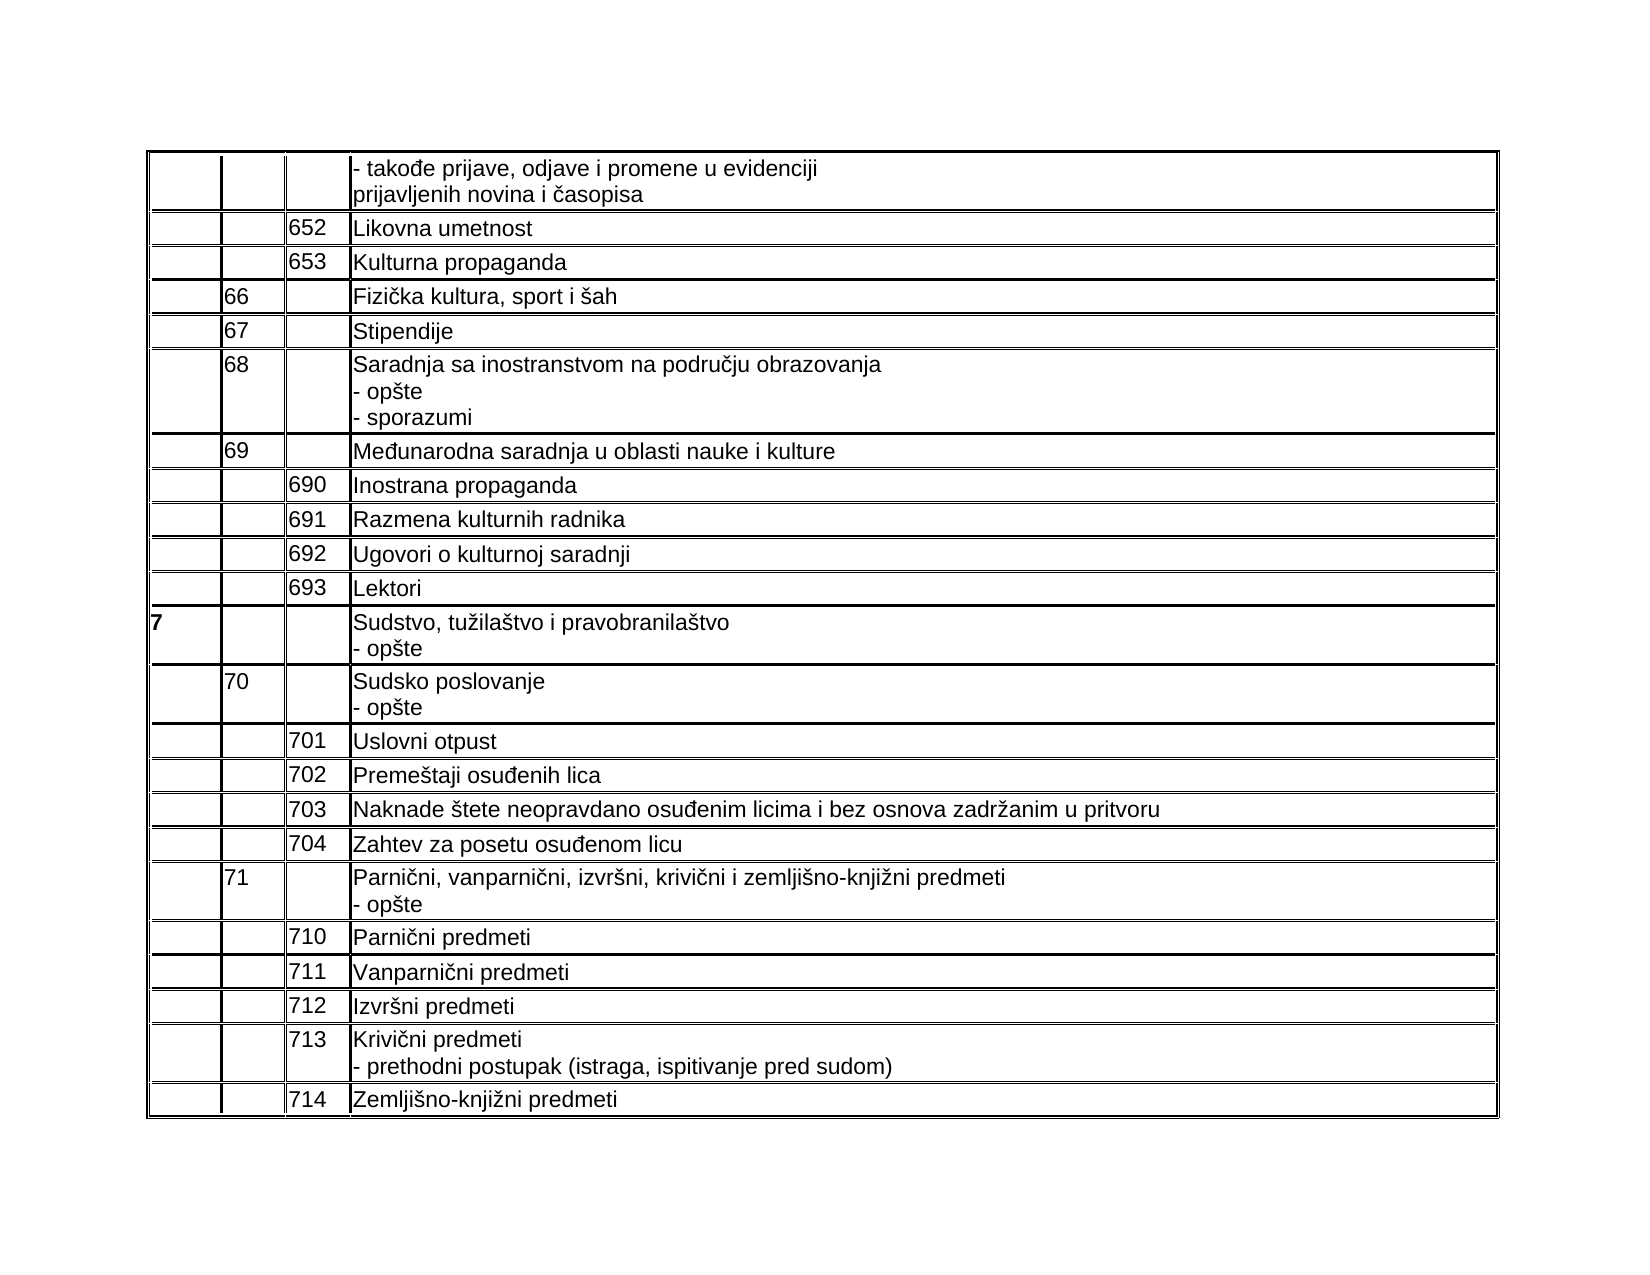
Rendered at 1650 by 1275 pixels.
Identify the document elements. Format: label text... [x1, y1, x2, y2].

table_cell [150, 756, 220, 791]
table_cell 714 [286, 1084, 350, 1115]
table_cell [148, 953, 220, 987]
table_cell 69 [223, 435, 284, 466]
table_cell [223, 504, 284, 535]
table_cell [150, 570, 220, 604]
table_cell 71 [223, 863, 284, 918]
table_cell [287, 607, 349, 663]
table_cell 710 [287, 922, 349, 953]
table_cell Parnični, vanparnični, izvršni, krivični i zemljišno-knjižni predmeti - opšte [352, 860, 1497, 918]
table_cell 652 [287, 213, 349, 243]
table_cell Vanparnični predmeti [352, 953, 1498, 987]
table_cell [148, 1081, 221, 1115]
table_cell Međunarodna saradnja u oblasti nauke i kulture [352, 432, 1496, 466]
table_cell Krivični predmeti - prethodni postupak (istraga, ispitivanje pred sudom) [350, 1022, 1498, 1081]
table_cell Premeštaji osuđenih lica [352, 756, 1497, 791]
table_cell [223, 922, 284, 953]
table_cell Saradnja sa inostranstvom na području obrazovanja - opšte - sporazumi [350, 347, 1498, 432]
table_cell 713 [287, 1025, 349, 1081]
table_cell [223, 956, 284, 987]
table_cell Inostrana propaganda [352, 466, 1497, 501]
table_cell 711 [287, 956, 349, 987]
table_cell [148, 1022, 221, 1081]
table_cell [150, 209, 220, 243]
table_cell Sudsko poslovanje - opšte [352, 663, 1498, 722]
table_cell [287, 316, 349, 347]
table_cell [150, 312, 220, 347]
table_cell 653 [287, 247, 349, 278]
table_cell Zemljišno-knjižni predmeti [350, 1081, 1498, 1115]
table_cell [223, 470, 284, 501]
table_cell [221, 153, 286, 209]
table_cell [287, 281, 349, 312]
table_cell 692 [287, 539, 349, 569]
table_cell [150, 244, 220, 278]
table_cell [150, 919, 220, 953]
table_cell Ugovori o kulturnoj saradnji [352, 535, 1497, 569]
table_cell Zahtev za posetu osuđenom licu [352, 825, 1497, 859]
table_cell [150, 825, 220, 859]
table_cell Naknade štete neopravdano osuđenim licima i bez osnova zadržanim u pritvoru [350, 791, 1498, 825]
table_cell 7 [150, 604, 220, 663]
table_cell 651 [286, 153, 350, 209]
table_cell 67 [223, 316, 284, 347]
table_cell [223, 829, 284, 859]
table_cell [223, 573, 284, 604]
table_cell Likovna umetnost [352, 209, 1497, 243]
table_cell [350, 153, 1496, 209]
table_cell 690 [287, 470, 349, 501]
table_cell [287, 666, 349, 722]
table_cell [150, 432, 220, 466]
table_cell [150, 535, 220, 569]
table_cell [148, 347, 221, 432]
table_cell 70 [223, 666, 284, 722]
table_cell [223, 247, 284, 278]
table_cell 691 [287, 504, 349, 535]
table_cell [287, 863, 349, 918]
table_cell [287, 350, 349, 432]
table_cell Sudstvo, tužilaštvo i pravobranilaštvo - opšte [352, 604, 1496, 663]
table_cell Stipendije [352, 312, 1497, 347]
table_cell [148, 791, 221, 825]
table_cell Lektori [352, 570, 1497, 604]
table_cell [223, 991, 284, 1022]
table_cell 702 [287, 760, 349, 791]
table_cell [150, 466, 220, 501]
table_cell [223, 539, 284, 569]
table_cell [223, 1025, 284, 1081]
table_cell [223, 607, 284, 663]
table_cell 68 [223, 350, 284, 432]
table_cell [223, 760, 284, 791]
table_cell [223, 213, 284, 243]
table_cell [148, 663, 220, 722]
table_cell Fizička kultura, sport i šah [352, 278, 1498, 312]
table_cell Kulturna propaganda [352, 244, 1497, 278]
table_cell 66 [223, 281, 284, 312]
table_cell [150, 722, 220, 756]
table_cell Razmena kulturnih radnika [350, 501, 1498, 535]
table_cell [223, 794, 284, 825]
table_cell [221, 1084, 286, 1115]
table_cell 712 [287, 991, 349, 1022]
table_cell 701 [287, 725, 349, 756]
table_cell [150, 860, 220, 918]
table_cell [150, 987, 220, 1022]
table_cell 693 [287, 573, 349, 604]
table_cell Parnični predmeti [352, 919, 1497, 953]
table_cell [148, 501, 221, 535]
table_cell [287, 435, 349, 466]
table_cell [223, 725, 284, 756]
table_cell [150, 153, 221, 209]
table_cell Izvršni predmeti [352, 987, 1497, 1022]
table_cell [148, 278, 220, 312]
table_cell 703 [287, 794, 349, 825]
table_cell Uslovni otpust [352, 722, 1496, 756]
table_cell 704 [287, 829, 349, 859]
